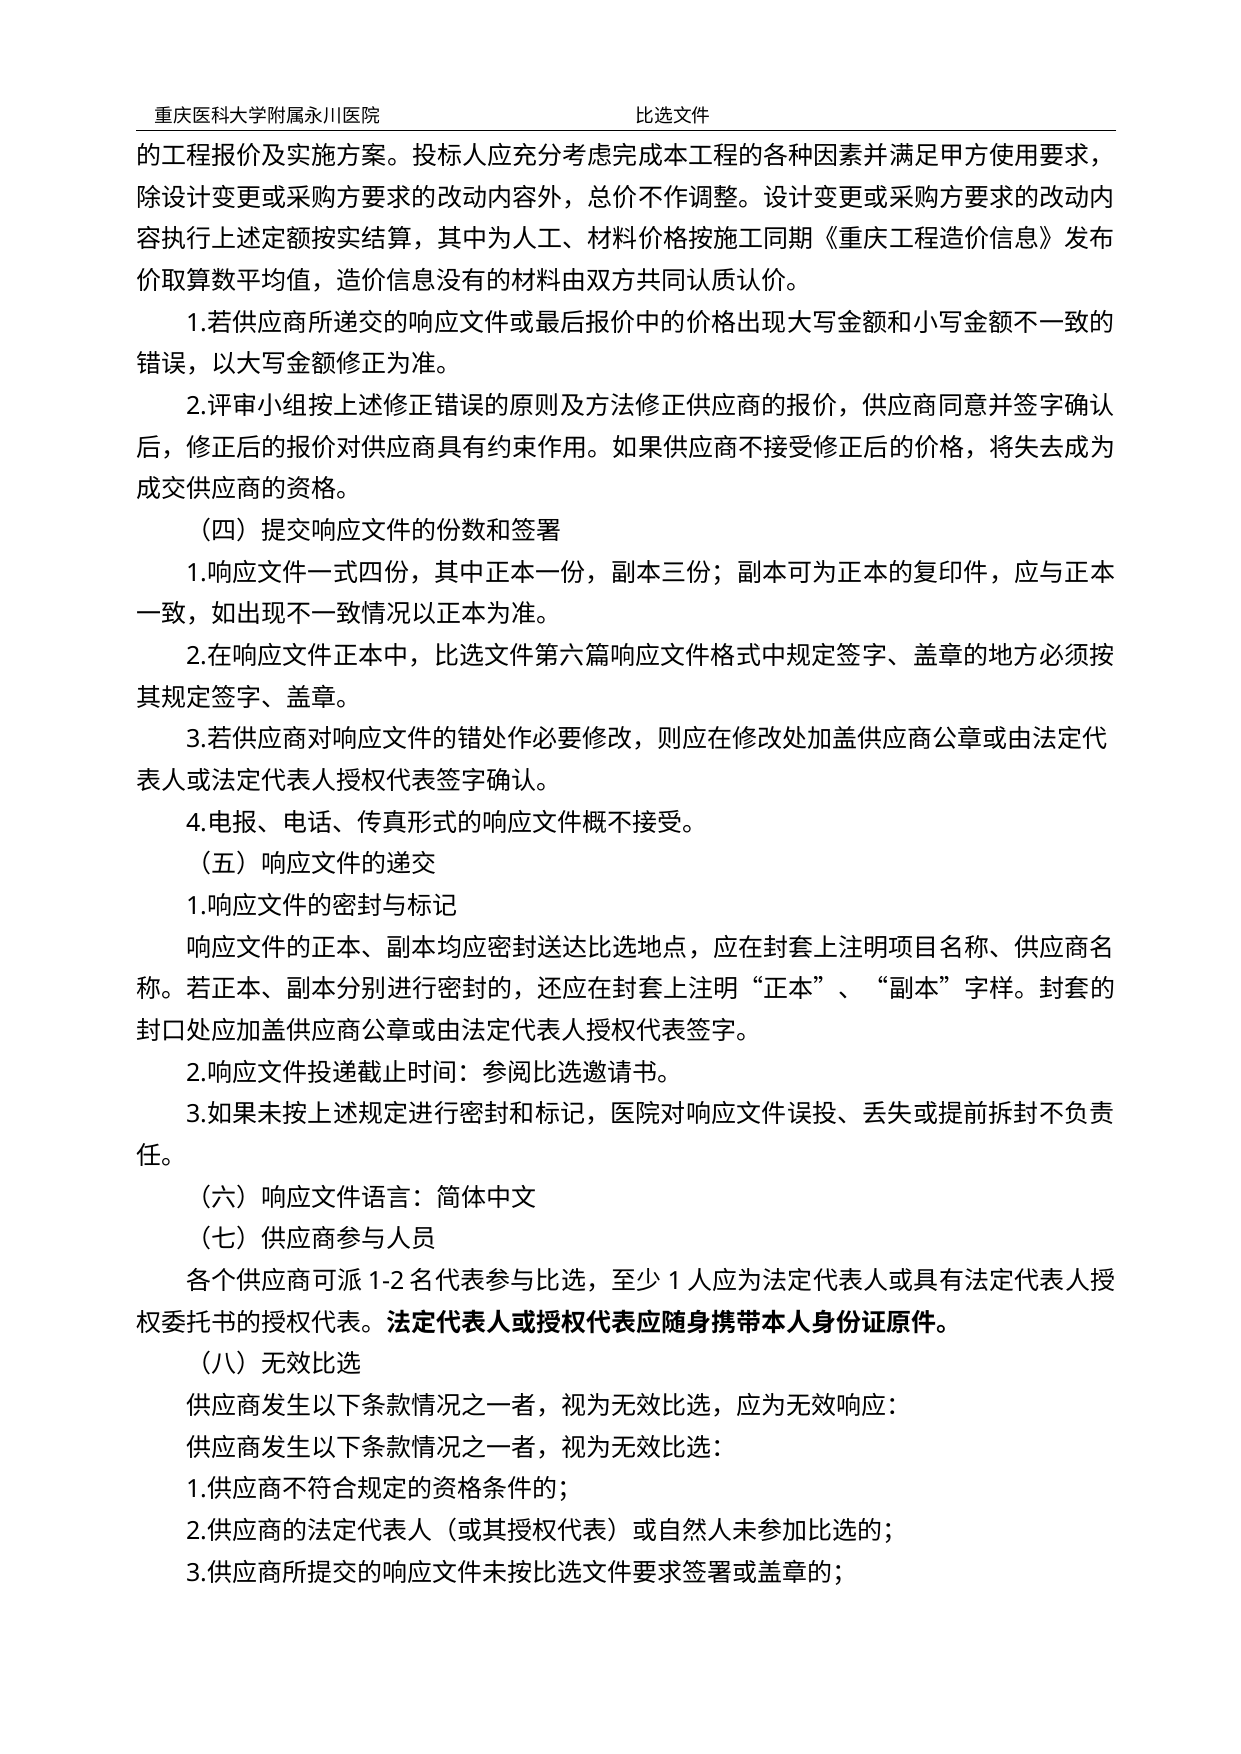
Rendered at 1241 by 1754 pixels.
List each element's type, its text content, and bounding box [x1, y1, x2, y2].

text （六）响应文件语言：简体中文 [136, 1173, 1116, 1214]
text 1.供应商不符合规定的资格条件的； [136, 1464, 1116, 1506]
text （七）供应商参与人员 [136, 1214, 1116, 1256]
text 2.响应文件投递截止时间：参阅比选邀请书。 [136, 1048, 1116, 1089]
text 1.响应文件一式四份，其中正本一份，副本三份；副本可为正本的复印件，应与正本一致，如出现不一致情况以正本为准。 [136, 548, 1116, 631]
text 2.评审小组按上述修正错误的原则及方法修正供应商的报价，供应商同意并签字确认后，修正后的报价对供应商具有约束作用。如果供应商不接受修正后的价格，将失去成为成交供应商的资格。 [136, 381, 1116, 506]
text 3.供应商所提交的响应文件未按比选文件要求签署或盖章的； [136, 1548, 1116, 1589]
text 1.响应文件的密封与标记 [136, 881, 1116, 923]
text 1.若供应商所递交的响应文件或最后报价中的价格出现大写金额和小写金额不一致的错误，以大写金额修正为准。 [136, 298, 1116, 381]
text 3.若供应商对响应文件的错处作必要修改，则应在修改处加盖供应商公章或由法定代表人或法定代表人授权代表签字确认。 [136, 714, 1116, 798]
text 2.在响应文件正本中，比选文件第六篇响应文件格式中规定签字、盖章的地方必须按其规定签字、盖章。 [136, 631, 1116, 714]
text 3.如果未按上述规定进行密封和标记，医院对响应文件误投、丢失或提前拆封不负责任。 [136, 1089, 1116, 1173]
text 4.电报、电话、传真形式的响应文件概不接受。 [136, 798, 1116, 839]
text （五）响应文件的递交 [136, 839, 1116, 881]
text 各个供应商可派1-2名代表参与比选，至少1人应为法定代表人或具有法定代表人授权委托书的授权代表。法定代表人或授权代表应随身携带本人身份证原件。 [136, 1256, 1116, 1339]
text 供应商发生以下条款情况之一者，视为无效比选： [136, 1423, 1116, 1464]
text （四）提交响应文件的份数和签署 [136, 506, 1116, 548]
text 响应文件的正本、副本均应密封送达比选地点，应在封套上注明项目名称、供应商名称。若正本、副本分别进行密封的，还应在封套上注明“正本”、“副本”字样。封套的封口处应加盖供应商公章或由法定代表人授权代表签字。 [136, 923, 1116, 1048]
text 2.供应商的法定代表人（或其授权代表）或自然人未参加比选的； [136, 1506, 1116, 1548]
text （八）无效比选 [136, 1339, 1116, 1381]
text 供应商发生以下条款情况之一者，视为无效比选，应为无效响应： [136, 1381, 1116, 1423]
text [136, 131, 1116, 298]
